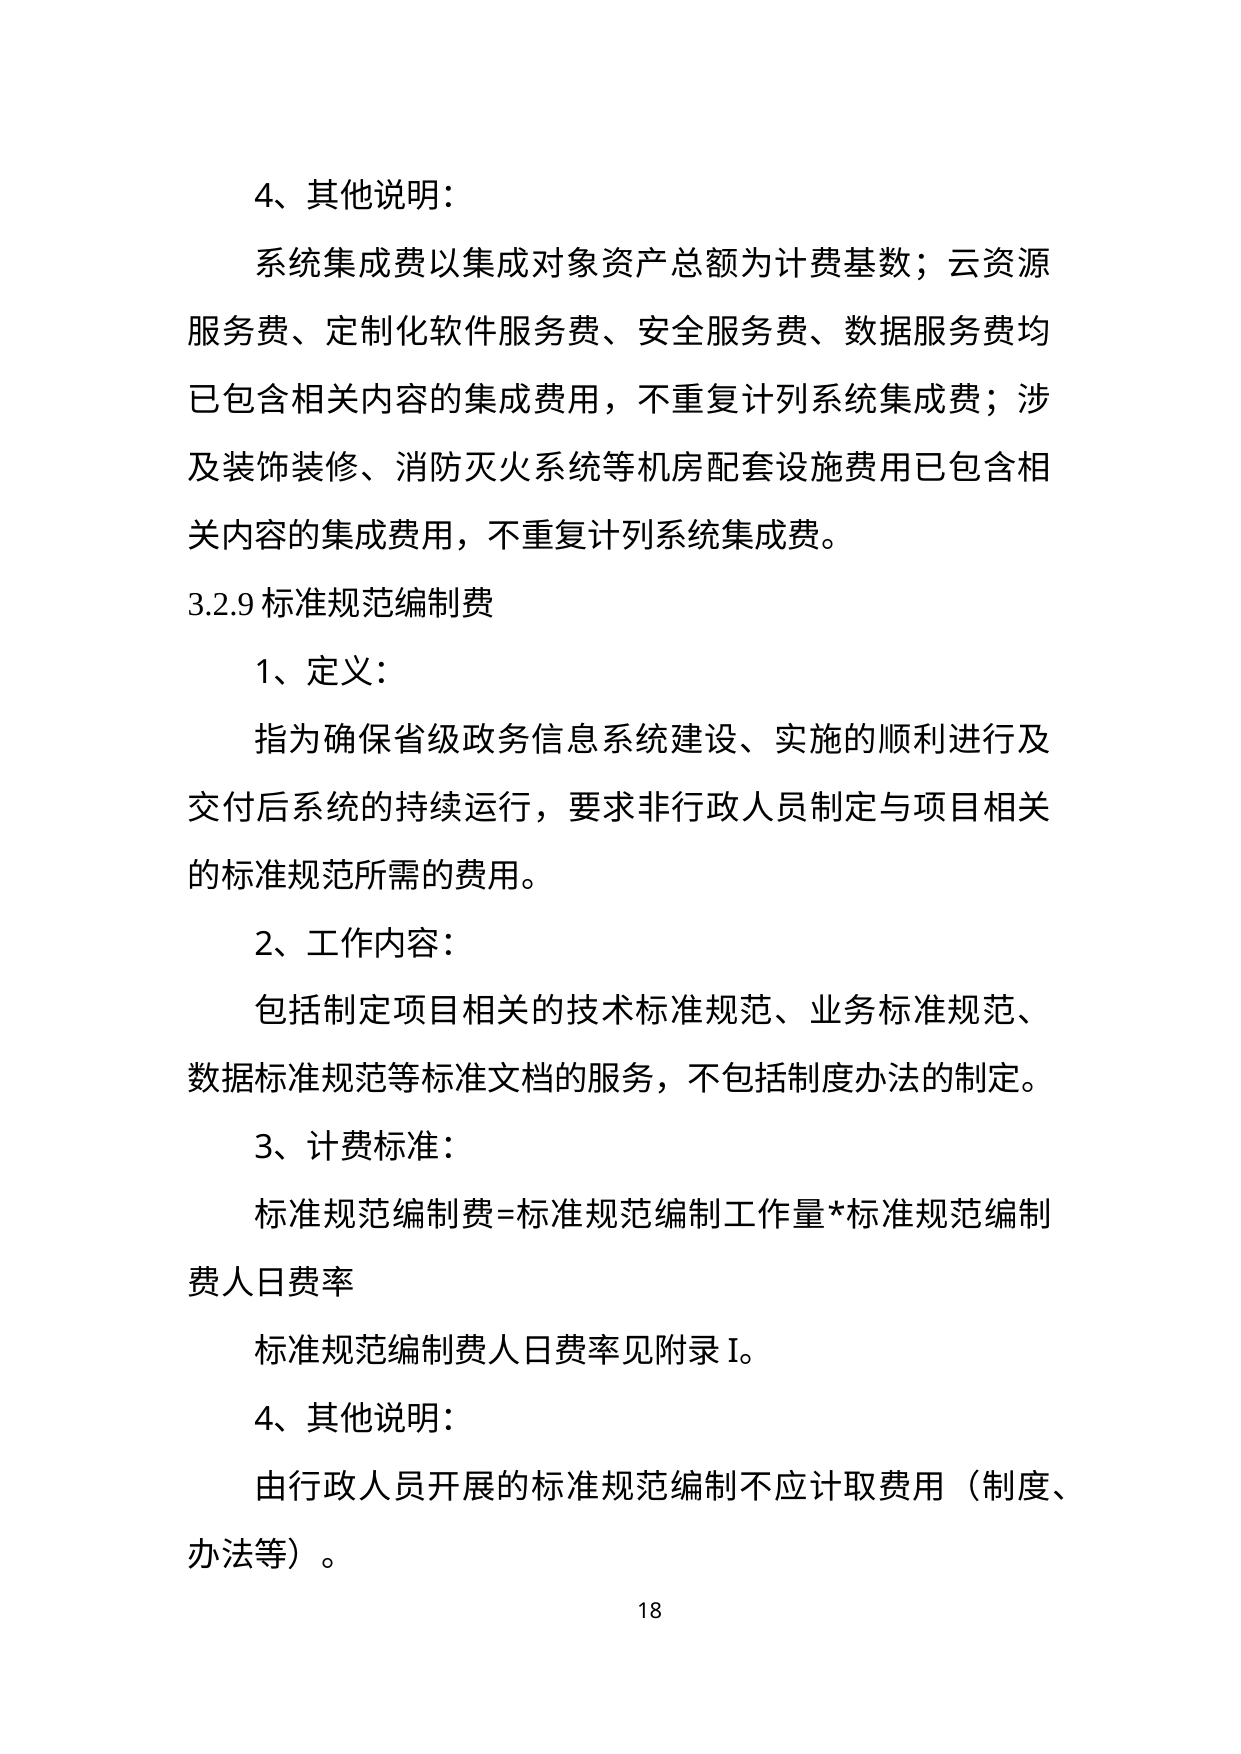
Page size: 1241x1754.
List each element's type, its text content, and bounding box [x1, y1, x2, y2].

text 包括制定项目相关的技术标准规范、业务标准规范、数据标准规范等标准文档的服务，不包括制度办法的制定。 [187, 974, 1053, 1110]
text 系统集成费以集成对象资产总额为计费基数；云资源服务费、定制化软件服务费、安全服务费、数据服务费均已包含相关内容的集成费用，不重复计列系统集成费；涉及装饰装修、消防灭火系统等机房配套设施费用已包含相关内容的集成费用，不重复计列系统集成费。 [187, 227, 1053, 567]
text 3、计费标准： [187, 1110, 1053, 1178]
text 2、工作内容： [187, 907, 1053, 974]
text 4、其他说明： [187, 159, 1053, 227]
text 标准规范编制费人日费率见附录I。 [187, 1314, 1053, 1382]
text 1、定义： [187, 635, 1053, 703]
text 4、其他说明： [187, 1382, 1053, 1450]
subtitle 3.2.9标准规范编制费 [187, 567, 1053, 635]
text 标准规范编制费=标准规范编制工作量*标准规范编制费人日费率 [187, 1178, 1053, 1314]
text 由行政人员开展的标准规范编制不应计取费用（制度、办法等）。 [187, 1450, 1053, 1586]
text 指为确保省级政务信息系统建设、实施的顺利进行及交付后系统的持续运行，要求非行政人员制定与项目相关的标准规范所需的费用。 [187, 703, 1053, 907]
